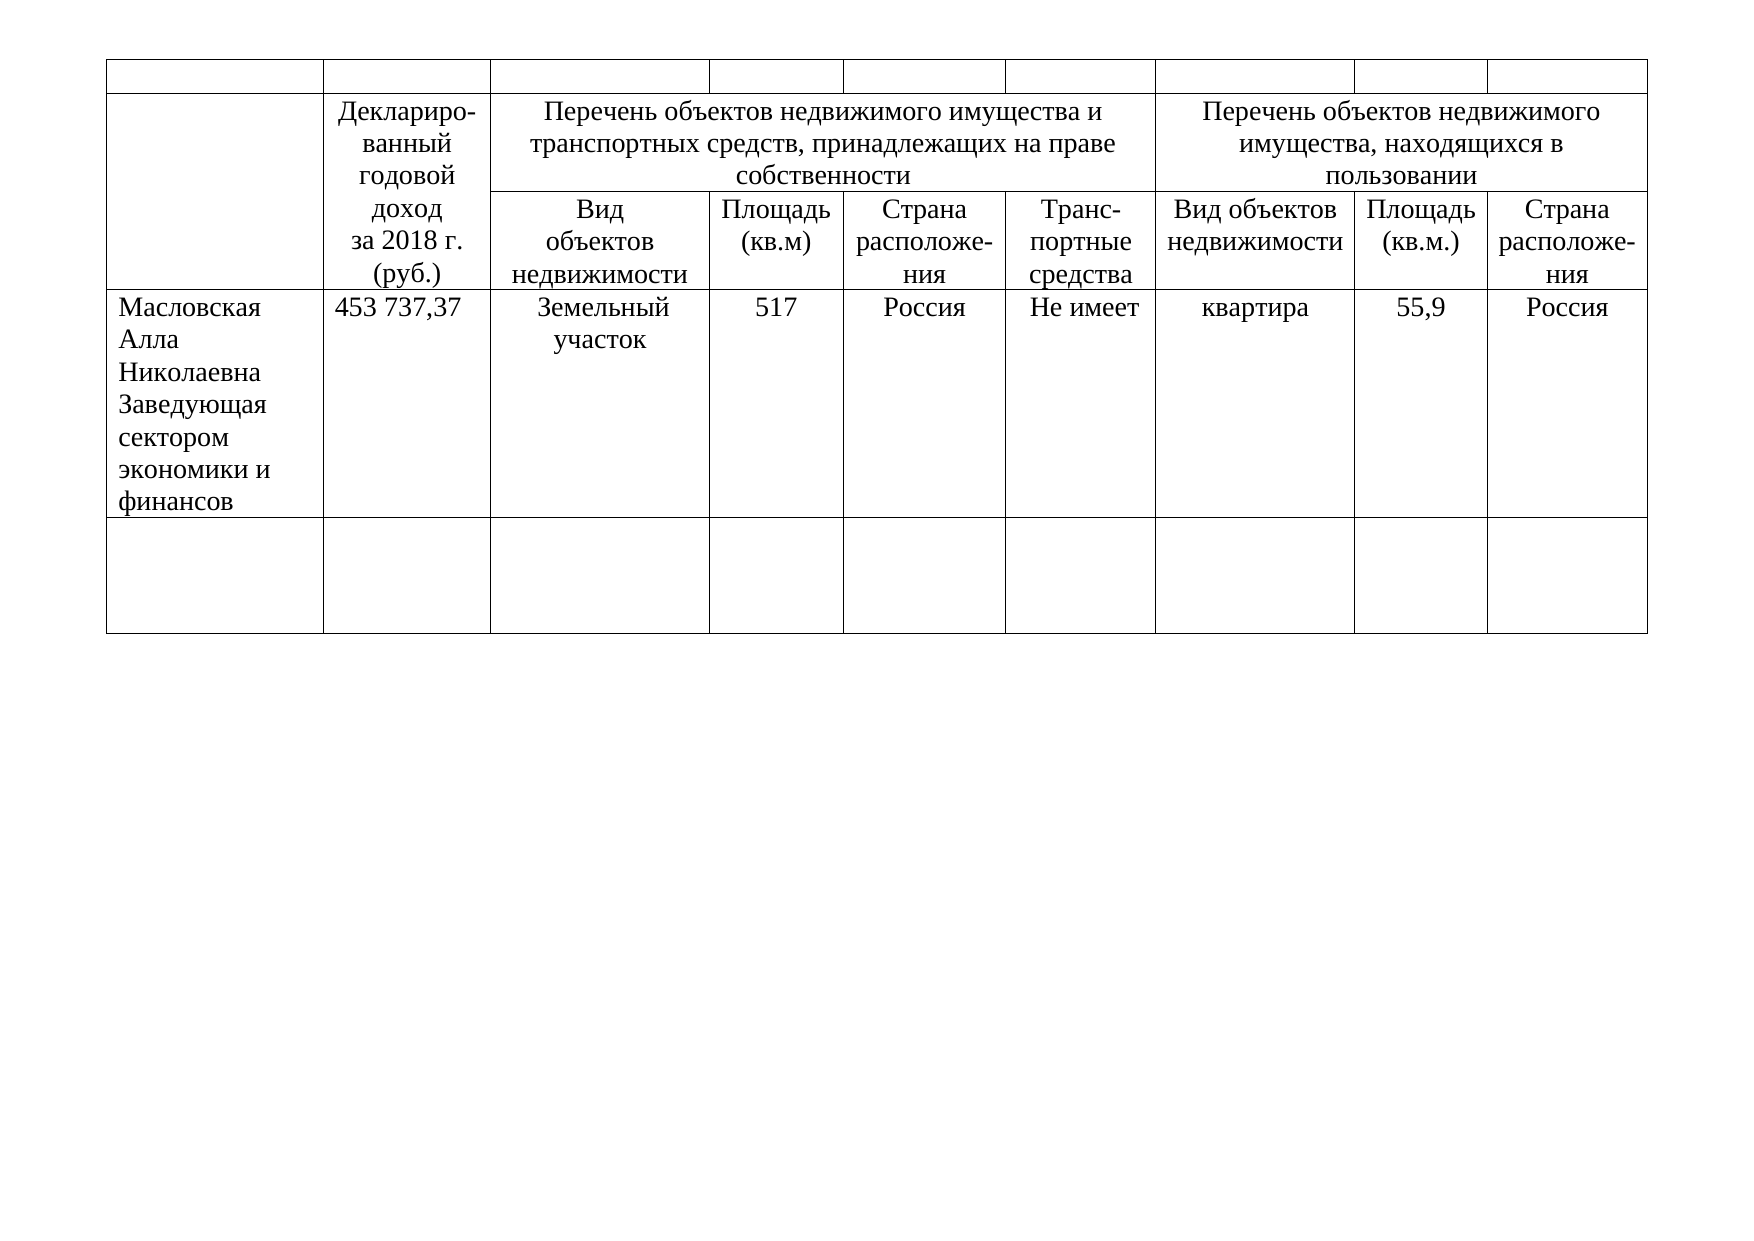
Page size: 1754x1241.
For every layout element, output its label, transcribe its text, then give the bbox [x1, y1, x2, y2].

table_cell 55,9 [1355, 290, 1487, 517]
table_cell [1355, 60, 1487, 93]
table_cell [1156, 518, 1354, 632]
table_cell квартира [1156, 290, 1354, 517]
table_cell Земельный участок [491, 290, 709, 517]
table_cell [107, 518, 323, 632]
table_cell Перечень объектов недвижимого имущества и транспортных средств, принадлежащих на праве собственности [491, 94, 1155, 191]
table_cell [844, 518, 1005, 632]
table_cell 517 [710, 290, 843, 517]
table_cell Вид объектов недвижимости [1156, 192, 1354, 289]
table_cell [1355, 518, 1487, 632]
table_cell [107, 94, 323, 289]
table_cell Перечень объектов недвижимого имущества, находящихся в пользовании [1156, 94, 1647, 191]
table_cell Площадь (кв.м) [710, 192, 843, 289]
table_cell [1488, 518, 1647, 632]
table_cell [491, 518, 709, 632]
table_cell [324, 60, 490, 93]
table_cell Страна расположе-ния [1488, 192, 1647, 289]
table_cell Площадь (кв.м.) [1355, 192, 1487, 289]
table_cell [1488, 60, 1647, 93]
table_cell [710, 60, 843, 93]
table_cell РоРоссия [1488, 290, 1647, 517]
table_cell Россия [844, 290, 1005, 517]
table_cell [1156, 60, 1354, 93]
table_cell Страна расположе-ния [844, 192, 1005, 289]
table_cell [324, 518, 490, 632]
table_cell Транс-портные средства [1006, 192, 1155, 289]
table_cell [1006, 518, 1155, 632]
table_cell 453 737,37 [324, 290, 490, 517]
table_cell Масловская Алла Николаевна Заведующая сектором экономики и финансов [107, 290, 323, 517]
table_cell [107, 60, 323, 93]
table_cell Вид объектов недвижимости [491, 192, 709, 289]
table_cell [844, 60, 1005, 93]
table_cell [1006, 60, 1155, 93]
table_cell [710, 518, 843, 632]
table_cell [491, 60, 709, 93]
table_cell Деклариро-ванный годовой доход за 2018 г. (руб.) [324, 94, 490, 289]
table_cell Не имеет [1006, 290, 1155, 517]
